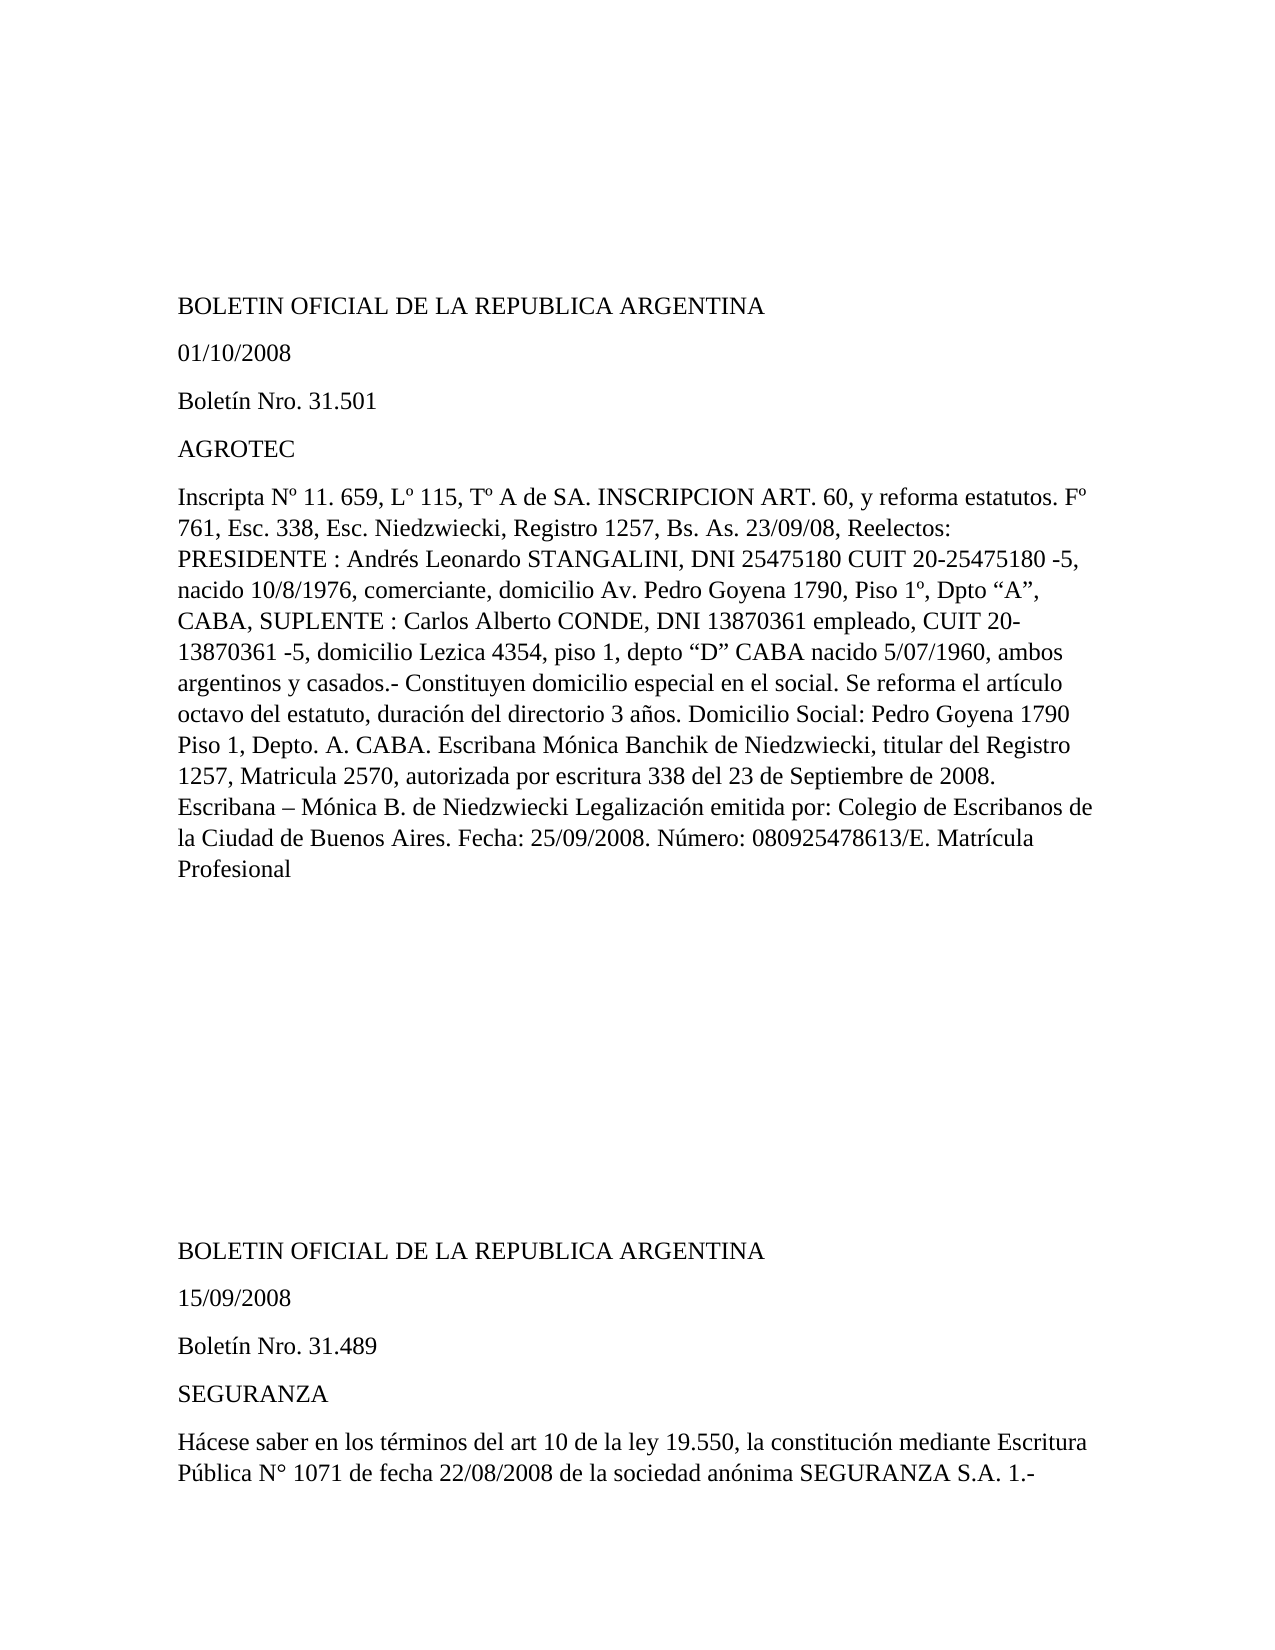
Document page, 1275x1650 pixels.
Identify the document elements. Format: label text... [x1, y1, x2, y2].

text Boletín Nro. 31.501 [177, 386, 1098, 415]
text AGROTEC [177, 434, 1098, 463]
text Boletín Nro. 31.489 [177, 1331, 1098, 1360]
text BOLETIN OFICIAL DE LA REPUBLICA ARGENTINA [177, 291, 1098, 319]
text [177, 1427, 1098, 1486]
text 01/10/2008 [177, 338, 1098, 367]
text BOLETIN OFICIAL DE LA REPUBLICA ARGENTINA [177, 1236, 1098, 1264]
text Inscripta Nº 11. 659, Lº 115, Tº A de SA. INSCRIPCION ART. 60, y reforma estatutos. Fº 761, Esc. 338, Esc. Niedzwiecki, Registro 1257, Bs. As. 23/09/08, Reelectos: PRESIDENTE : Andrés Leonardo STANGALINI, DNI 25475180 CUIT 20-25475180 -5, nacido 10/8/1976, comerciante, domicilio Av. Pedro Goyena 1790, Piso 1º, Dpto “A”, CABA, SUPLENTE : Carlos Alberto CONDE, DNI 13870361 empleado, CUIT 20-13870361 -5, domicilio Lezica 4354, piso 1, depto “D” CABA nacido 5/07/1960, ambos argentinos y casados.- Constituyen domicilio especial en el social. Se reforma el artículo octavo del estatuto, duración del directorio 3 años. Domicilio Social: Pedro Goyena 1790 Piso 1, Depto. A. CABA. Escribana Mónica Banchik de Niedzwiecki, titular del Registro 1257, Matricula 2570, autorizada por escritura 338 del 23 de Septiembre de 2008. Escribana – Mónica B. de Niedzwiecki Legalización emitida por: Colegio de Escribanos de la Ciudad de Buenos Aires. Fecha: 25/09/2008. Número: 080925478613/E. Matrícula Profesional [177, 482, 1098, 883]
text 15/09/2008 [177, 1283, 1098, 1312]
text SEGURANZA [177, 1379, 1098, 1408]
